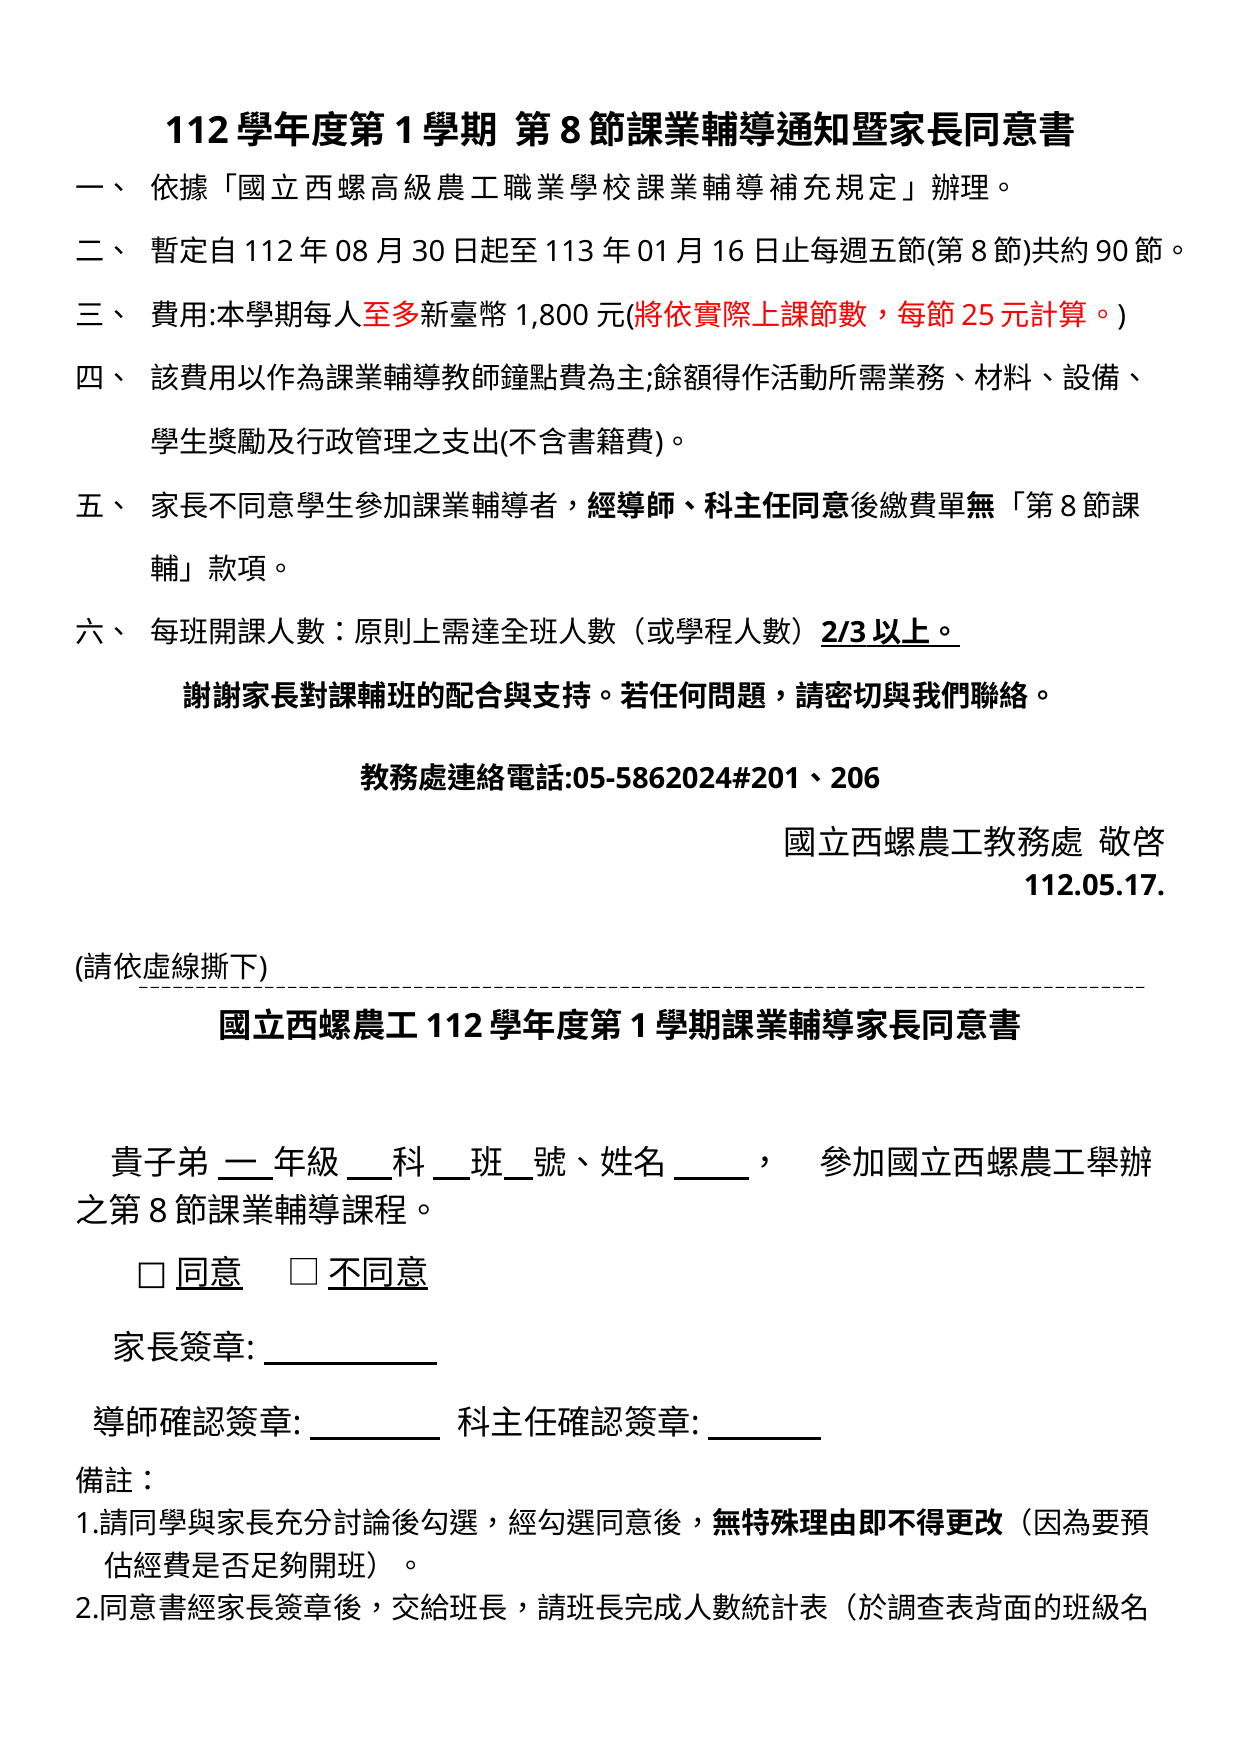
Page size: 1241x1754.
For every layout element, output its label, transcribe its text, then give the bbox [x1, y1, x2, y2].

text 導師確認簽章: 科主任確認簽章: [75, 1383, 1165, 1458]
text 謝謝家長對課輔班的配合與支持。若任何問題，請密切與我們聯絡。 [75, 673, 1165, 715]
list 該費用以作為課業輔導教師鐘點費為主;餘額得作活動所需業務、材料、設備、學生獎勵及行政管理之支出(不含書籍費)。 [75, 355, 1165, 461]
list 家長簽章: [112, 1308, 1165, 1383]
list 依據「國立西螺高級農工職業學校課業輔導補充規定」辦理。 [75, 164, 1165, 207]
list 暫定自112年 08 月 30日起至113 年01月16 日止每週五節(第8節)共約90節。 [75, 228, 1165, 270]
list 每班開課人數：原則上需達全班人數（或學程人數）2/3以上。 [75, 609, 1165, 651]
text 備註： [75, 1458, 1165, 1500]
text 國立西螺農工教務處 敬啓 [75, 816, 1165, 864]
text (請依虛線撕下) [75, 943, 1165, 986]
text 112學年度第1學期 第8節課業輔導通知暨家長同意書 [75, 89, 1165, 164]
text 貴子弟 一 年級 科 班 號、姓名 ， 參加國立西螺農工舉辦之第8節課業輔導課程。 [75, 1136, 1165, 1233]
text 112.05.17. [75, 864, 1165, 904]
text 1.請同學與家長充分討論後勾選，經勾選同意後，無特殊理由即不得更改（因為要預估經費是否足夠開班）。 [75, 1500, 1165, 1584]
text 國立西螺農工112學年度第1學期課業輔導家長同意書 [75, 986, 1165, 1061]
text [75, 1584, 1165, 1627]
text 教務處連絡電話:05-5862024#201、206 [75, 755, 1165, 797]
list 費用:本學期每人至多新臺幣 1,800 元(將依實際上課節數，每節25元計算。) [75, 291, 1165, 334]
text □ 同意 □ 不同意 [75, 1233, 1165, 1308]
list 家長不同意學生參加課業輔導者，經導師、科主任同意後繳費單無「第8節課輔」款項。 [75, 482, 1165, 588]
